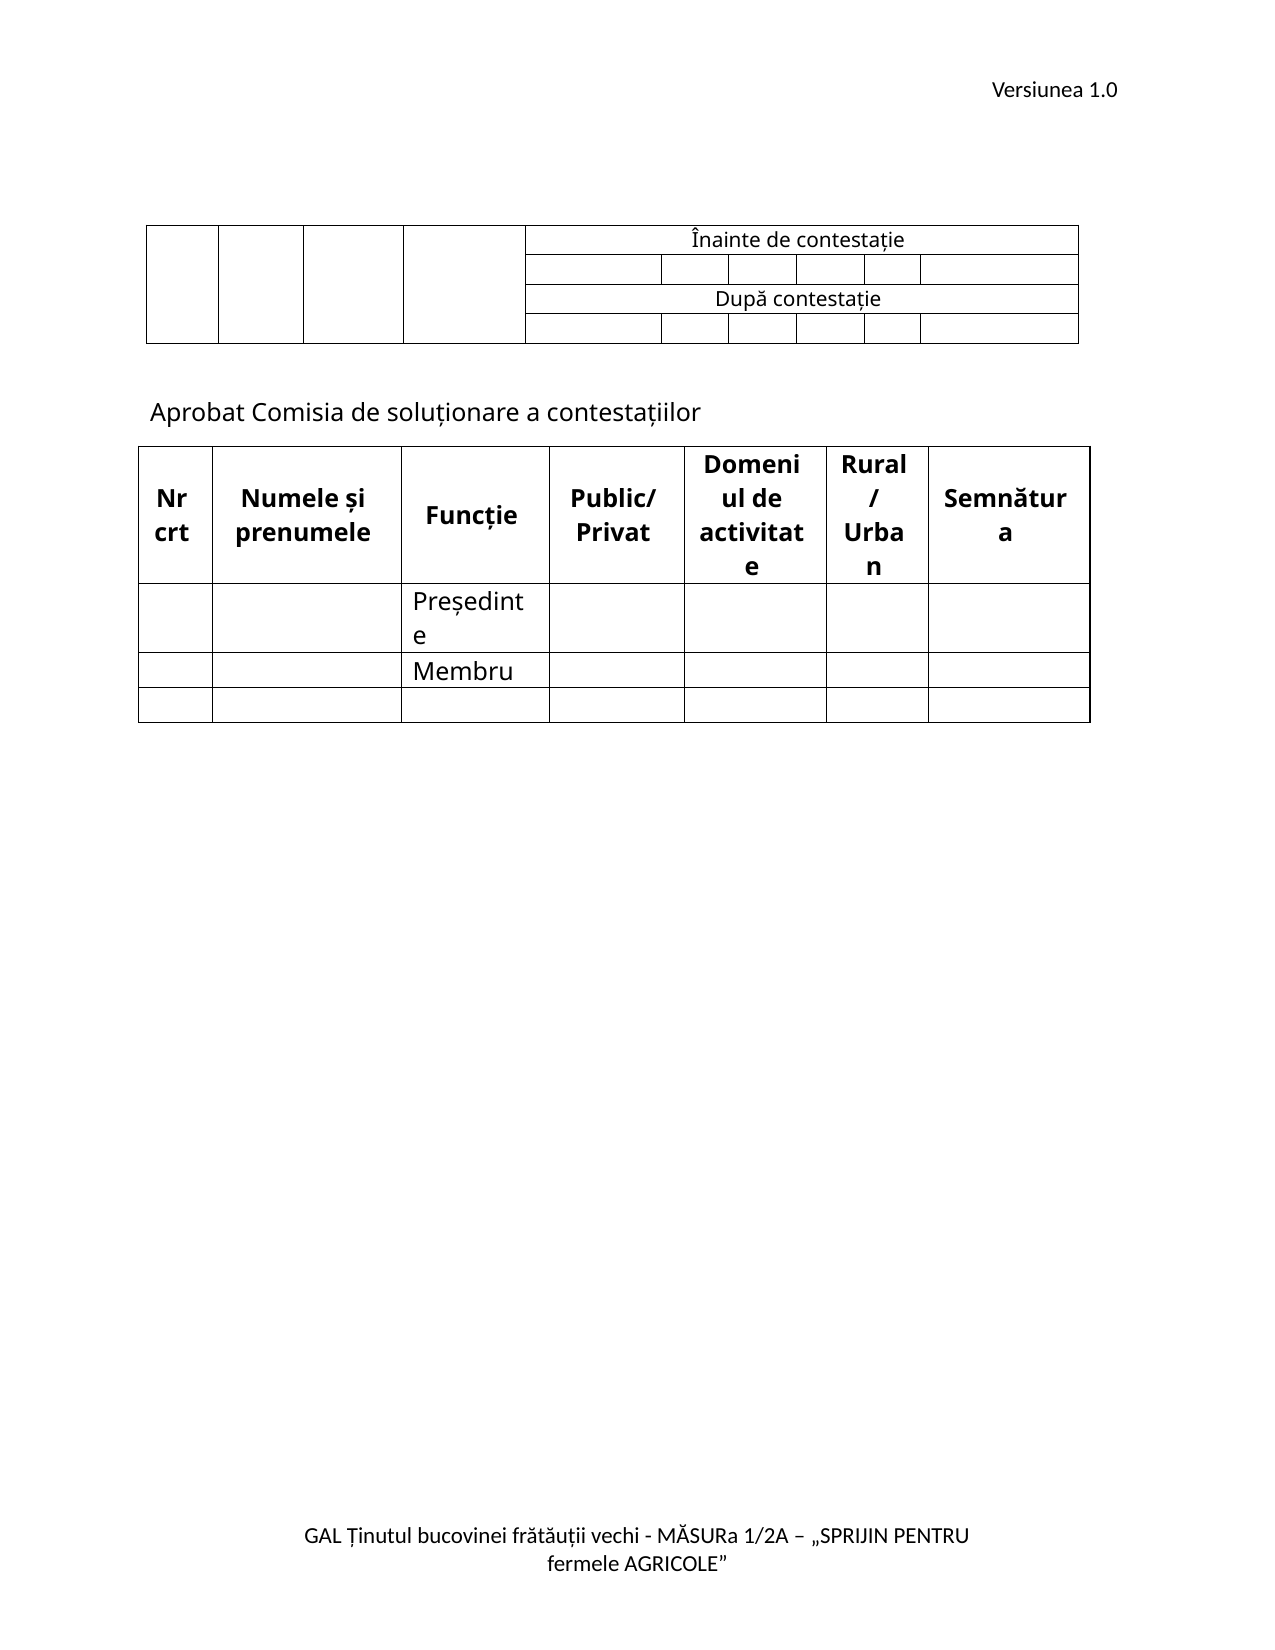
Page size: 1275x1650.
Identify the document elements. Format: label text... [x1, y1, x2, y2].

table_header Public/ Privat [550, 447, 684, 583]
table_cell După contestație [526, 285, 1078, 313]
table_cell [797, 314, 864, 342]
table_cell [865, 255, 920, 283]
table_cell Președinte [402, 584, 549, 652]
table_cell Înainte de contestație [526, 226, 1078, 254]
table_cell [797, 255, 864, 283]
table_cell [147, 226, 218, 342]
table_cell [526, 314, 661, 342]
table_cell [929, 688, 1089, 722]
table_cell [729, 314, 796, 342]
table_cell [921, 314, 1078, 342]
table_cell [662, 314, 728, 342]
table_cell [139, 653, 212, 687]
table_cell [213, 584, 401, 652]
table_cell [304, 226, 403, 342]
table_header Domeniul de activitate [685, 447, 826, 583]
table_cell [929, 653, 1089, 687]
table_cell [139, 584, 212, 652]
table_cell [662, 255, 728, 283]
table_header Semnătura [929, 447, 1089, 583]
table_cell [139, 688, 212, 722]
table_cell [402, 688, 549, 722]
table_header Nr crt [139, 447, 212, 583]
table_cell [685, 688, 826, 722]
table_header Rural/ Urban [827, 447, 928, 583]
table_cell [921, 255, 1078, 283]
table_cell [219, 226, 303, 342]
table_cell [213, 653, 401, 687]
table_cell [550, 688, 684, 722]
table_cell [865, 314, 920, 342]
table_cell [827, 653, 928, 687]
table_cell [929, 584, 1089, 652]
table_header Numele și prenumele [213, 447, 401, 583]
table_cell [685, 584, 826, 652]
table_cell [729, 255, 796, 283]
table_cell [526, 255, 661, 283]
table_cell [550, 653, 684, 687]
table_cell [404, 226, 525, 342]
table_cell [213, 688, 401, 722]
table_cell [550, 584, 684, 652]
table_header Funcție [402, 447, 549, 583]
table_cell [827, 584, 928, 652]
table_cell [827, 688, 928, 722]
table_cell [685, 653, 826, 687]
text Aprobat Comisia de soluționare a contestațiilor [150, 394, 1117, 429]
table_cell Membru [402, 653, 549, 687]
